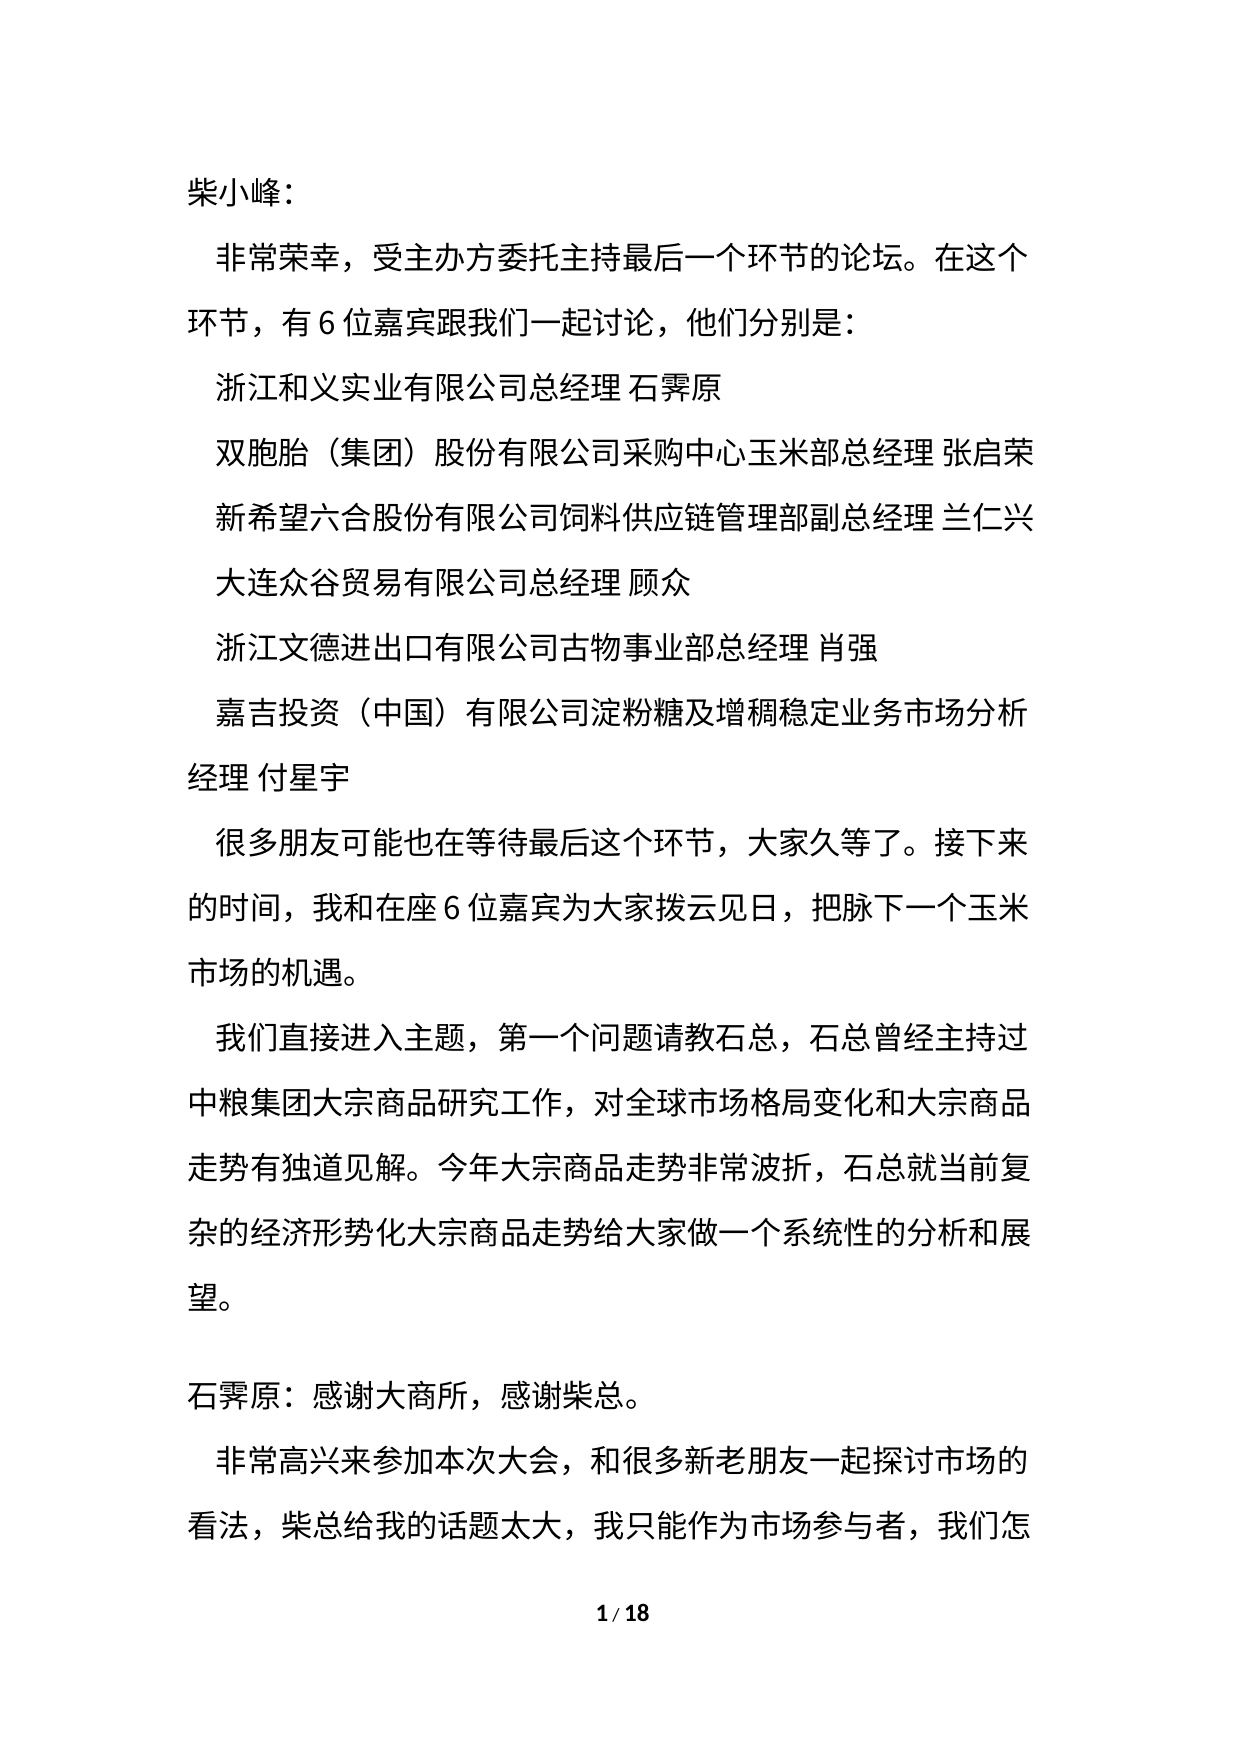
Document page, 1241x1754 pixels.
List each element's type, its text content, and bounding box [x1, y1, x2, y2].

text 新希望六合股份有限公司饲料供应链管理部副总经理 兰仁兴 [187, 483, 1053, 548]
text 石霁原：感谢大商所，感谢柴总。 [187, 1361, 1053, 1426]
text 嘉吉投资（中国）有限公司淀粉糖及增稠稳定业务市场分析经理 付星宇 [187, 678, 1053, 808]
text 浙江和义实业有限公司总经理 石霁原 [187, 353, 1053, 418]
text 大连众谷贸易有限公司总经理 顾众 [187, 548, 1053, 613]
text 非常荣幸，受主办方委托主持最后一个环节的论坛。在这个环节，有6位嘉宾跟我们一起讨论，他们分别是： [187, 223, 1053, 353]
text 柴小峰： [187, 158, 1053, 223]
text 很多朋友可能也在等待最后这个环节，大家久等了。接下来的时间，我和在座6位嘉宾为大家拨云见日，把脉下一个玉米市场的机遇。 [187, 808, 1053, 1003]
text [187, 1426, 1053, 1556]
text 浙江文德进出口有限公司古物事业部总经理 肖强 [187, 613, 1053, 678]
text 我们直接进入主题，第一个问题请教石总，石总曾经主持过中粮集团大宗商品研究工作，对全球市场格局变化和大宗商品走势有独道见解。今年大宗商品走势非常波折，石总就当前复杂的经济形势化大宗商品走势给大家做一个系统性的分析和展望。 [187, 1003, 1053, 1328]
text 双胞胎（集团）股份有限公司采购中心玉米部总经理 张启荣 [187, 418, 1053, 483]
